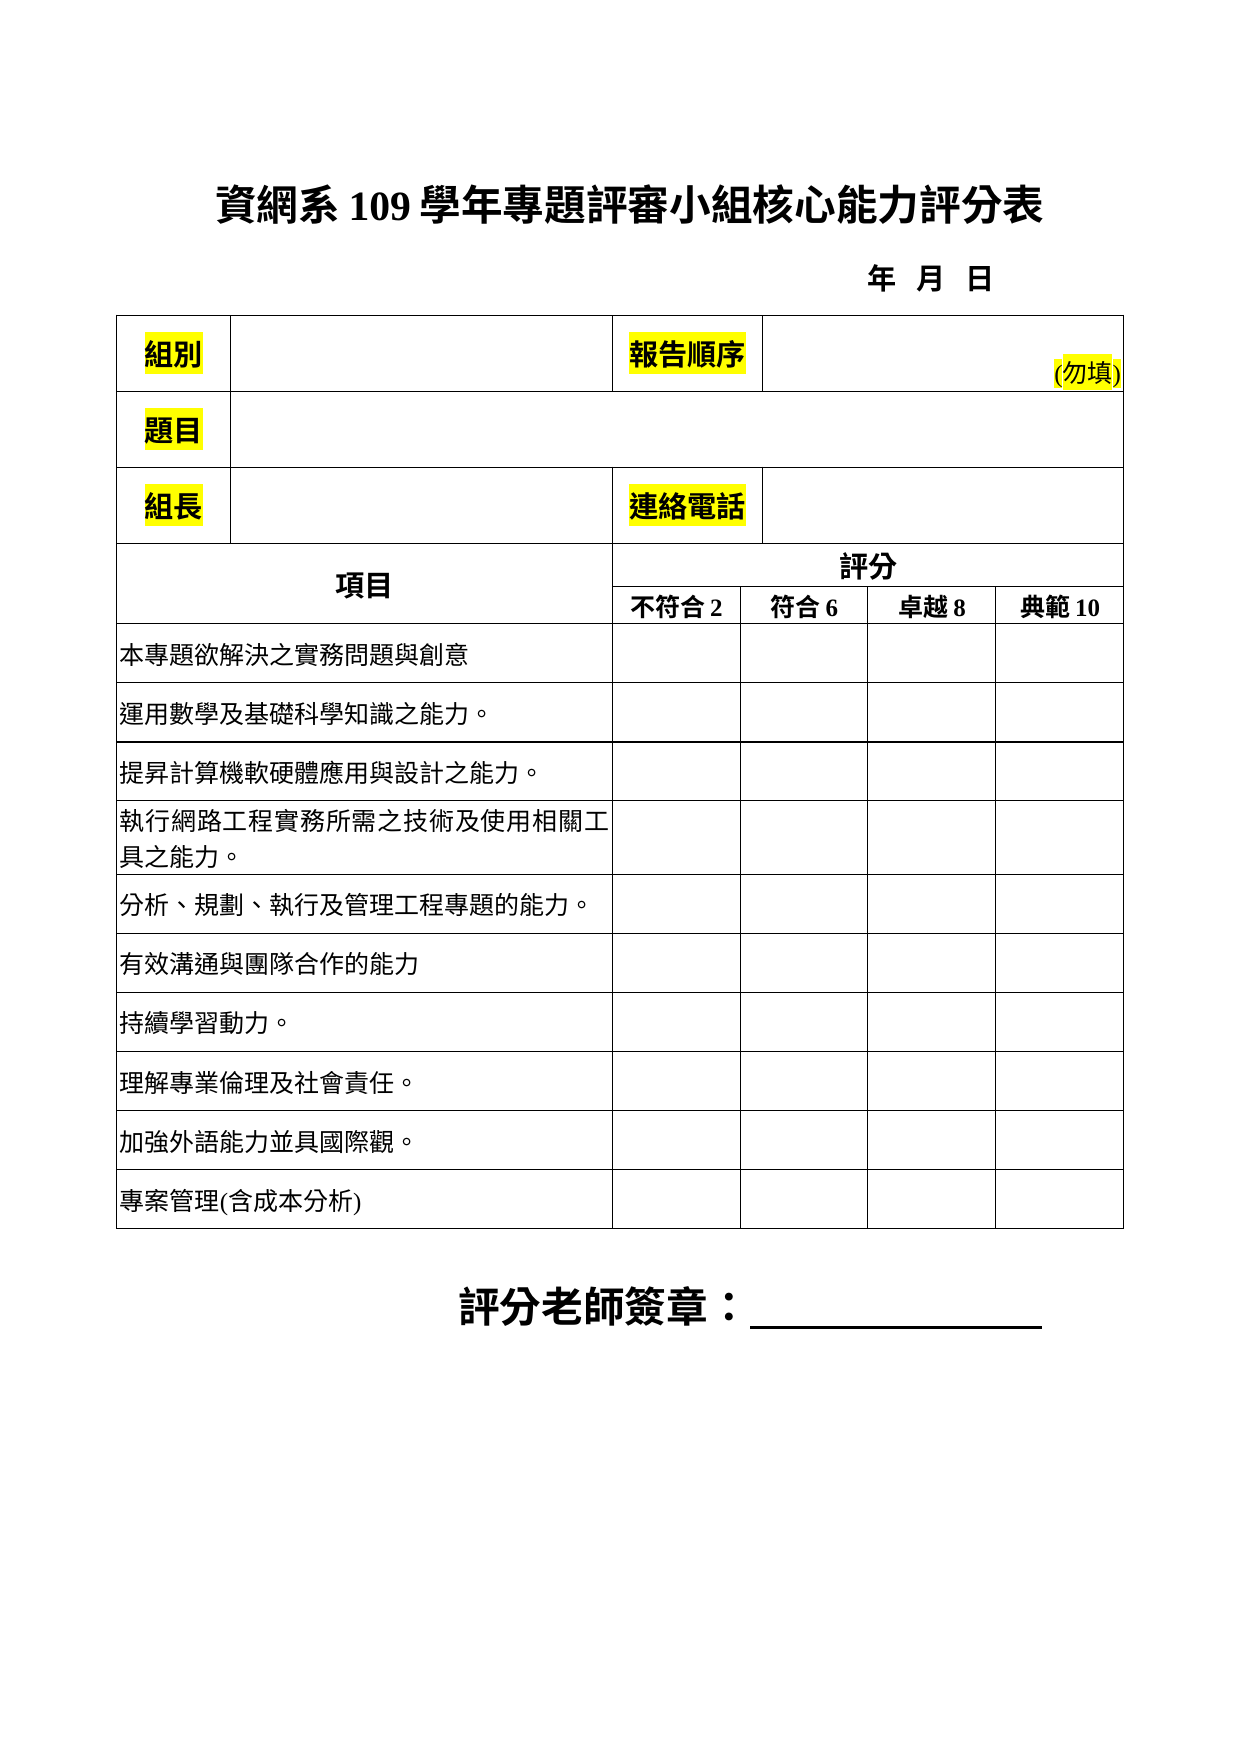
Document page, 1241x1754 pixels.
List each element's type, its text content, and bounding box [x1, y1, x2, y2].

table_cell [868, 1052, 995, 1110]
table_header (勿填) [763, 316, 1123, 391]
table_cell 評分 [613, 544, 1123, 586]
table_cell [613, 743, 740, 800]
table_cell 典範10 [996, 587, 1123, 623]
table_cell [996, 743, 1123, 800]
table_cell [741, 1052, 867, 1110]
table_cell [996, 934, 1123, 992]
table_cell 組長 [117, 468, 230, 543]
table_cell [868, 934, 995, 992]
table_cell [996, 993, 1123, 1051]
table_header [231, 316, 612, 391]
table_cell [868, 875, 995, 933]
table_cell [613, 993, 740, 1051]
table_cell [868, 1170, 995, 1228]
table_cell [868, 743, 995, 800]
table_cell 卓越8 [868, 587, 995, 623]
text 評分老師簽章： [187, 1267, 1053, 1342]
table_cell 執行網路工程實務所需之技術及使用相關工具之能力。 [117, 801, 612, 874]
table_cell [868, 993, 995, 1051]
table_cell [613, 934, 740, 992]
table_cell [996, 1111, 1123, 1169]
table_cell 不符合2 [613, 587, 740, 623]
table_cell 持續學習動力。 [117, 993, 612, 1051]
table_cell [868, 683, 995, 741]
table_header 報告順序 [613, 316, 762, 391]
text 年 月 日 [206, 239, 994, 314]
table_cell [231, 468, 612, 543]
table_cell [996, 875, 1123, 933]
table_cell [868, 1111, 995, 1169]
table_cell 理解專業倫理及社會責任。 [117, 1052, 612, 1110]
table_cell 本專題欲解決之實務問題與創意 [117, 624, 612, 682]
table_cell [996, 1170, 1123, 1228]
table_cell [613, 875, 740, 933]
table_cell [741, 934, 867, 992]
table_cell 加強外語能力並具國際觀。 [117, 1111, 612, 1169]
table_cell [996, 1052, 1123, 1110]
table_header 組別 [117, 316, 230, 391]
table_cell [763, 468, 1123, 543]
table_cell [741, 1111, 867, 1169]
table_cell 提昇計算機軟硬體應用與設計之能力。 [117, 743, 612, 800]
table_cell [613, 801, 740, 874]
table_cell [613, 1111, 740, 1169]
table_cell [741, 875, 867, 933]
table_cell [613, 683, 740, 741]
table_cell [741, 801, 867, 874]
table_cell [868, 801, 995, 874]
table_cell [613, 624, 740, 682]
table_cell [996, 624, 1123, 682]
table_cell [741, 683, 867, 741]
table_cell [868, 624, 995, 682]
table_cell 連絡電話 [613, 468, 762, 543]
table_cell 分析、規劃、執行及管理工程專題的能力。 [117, 875, 612, 933]
table_cell [741, 993, 867, 1051]
table_cell [741, 743, 867, 800]
table_cell 有效溝通與團隊合作的能力 [117, 934, 612, 992]
table_cell 項目 [117, 544, 612, 623]
text 資網系109學年專題評審小組核心能力評分表 [206, 164, 1053, 239]
table_cell [613, 1052, 740, 1110]
table_cell 題目 [117, 392, 230, 467]
table_cell [231, 392, 1123, 467]
table_cell [996, 801, 1123, 874]
table_cell 運用數學及基礎科學知識之能力。 [117, 683, 612, 741]
table_cell 符合6 [741, 587, 867, 623]
table_cell [741, 1170, 867, 1228]
table_cell [741, 624, 867, 682]
table_cell [613, 1170, 740, 1228]
table_cell 專案管理(含成本分析) [117, 1170, 612, 1228]
table_cell [996, 683, 1123, 741]
